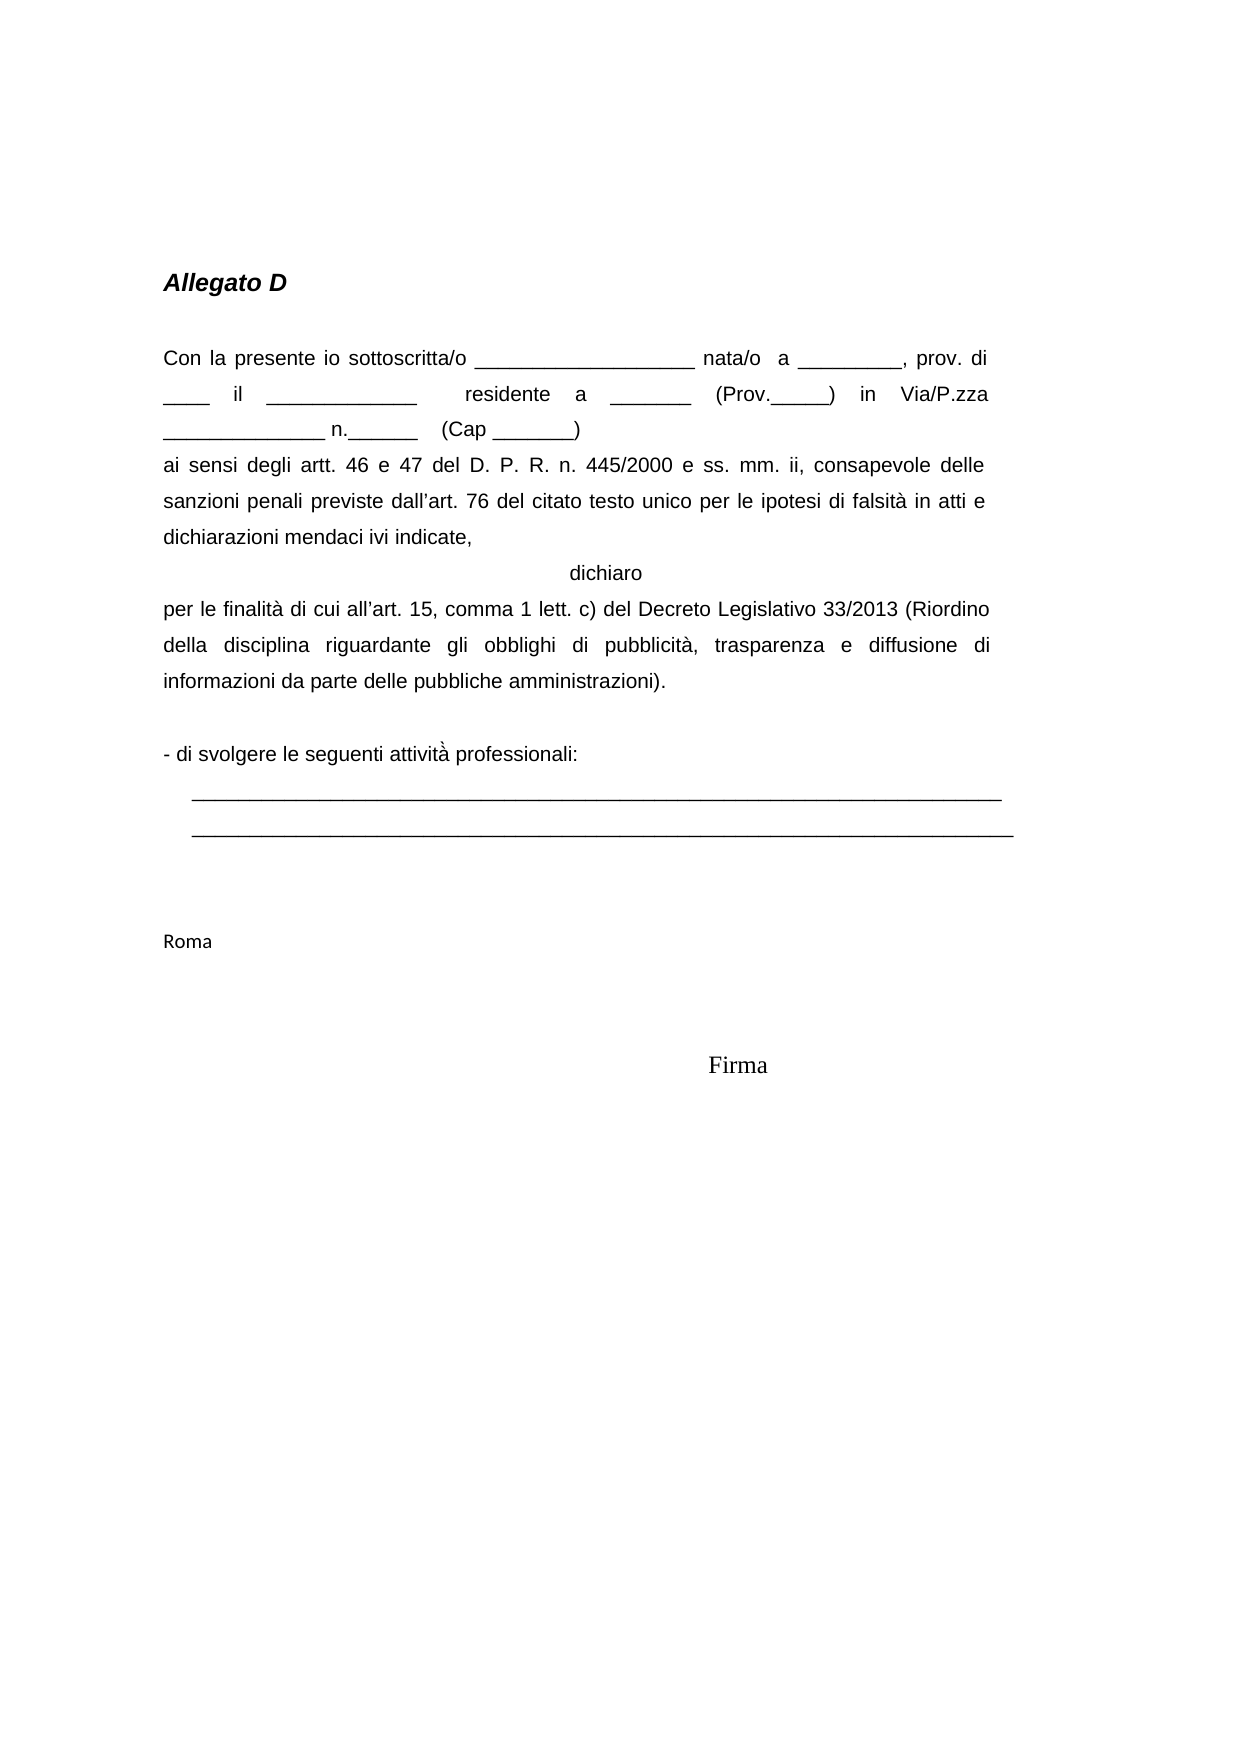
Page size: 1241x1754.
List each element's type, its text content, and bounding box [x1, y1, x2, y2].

text Con la presente io sottoscritta/o ___________________ nata/o a _________, prov. di ____ il _____________ residente a _______ (Prov._____) in Via/P.zza ______________ n.______ (Cap _______) [163, 345, 988, 441]
text ai sensi degli artt. 46 e 47 del D. P. R. n. 445/2000 e ss. mm. ii, consapevole delle sanzioni penali previste dall’art. 76 del citato testo unico per le ipotesi di falsità in atti e dichiarazioni mendaci ivi indicate, [163, 453, 986, 549]
text Firma [118, 1050, 1048, 1079]
text Allegato D [163, 268, 1048, 297]
text _______________________________________________________________________ [118, 814, 1048, 838]
text - di svolgere le seguenti attività̀ professionali: [163, 742, 1048, 766]
text ______________________________________________________________________ [118, 778, 1048, 802]
text per le finalità di cui all’art. 15, comma 1 lett. c) del Decreto Legislativo 33/2013 (Riordino della disciplina riguardante gli obblighi di pubblicità, trasparenza e diffusione di informazioni da parte delle pubbliche amministrazioni). [163, 597, 992, 693]
text Roma [163, 928, 1048, 953]
text dichiaro [163, 561, 1048, 585]
